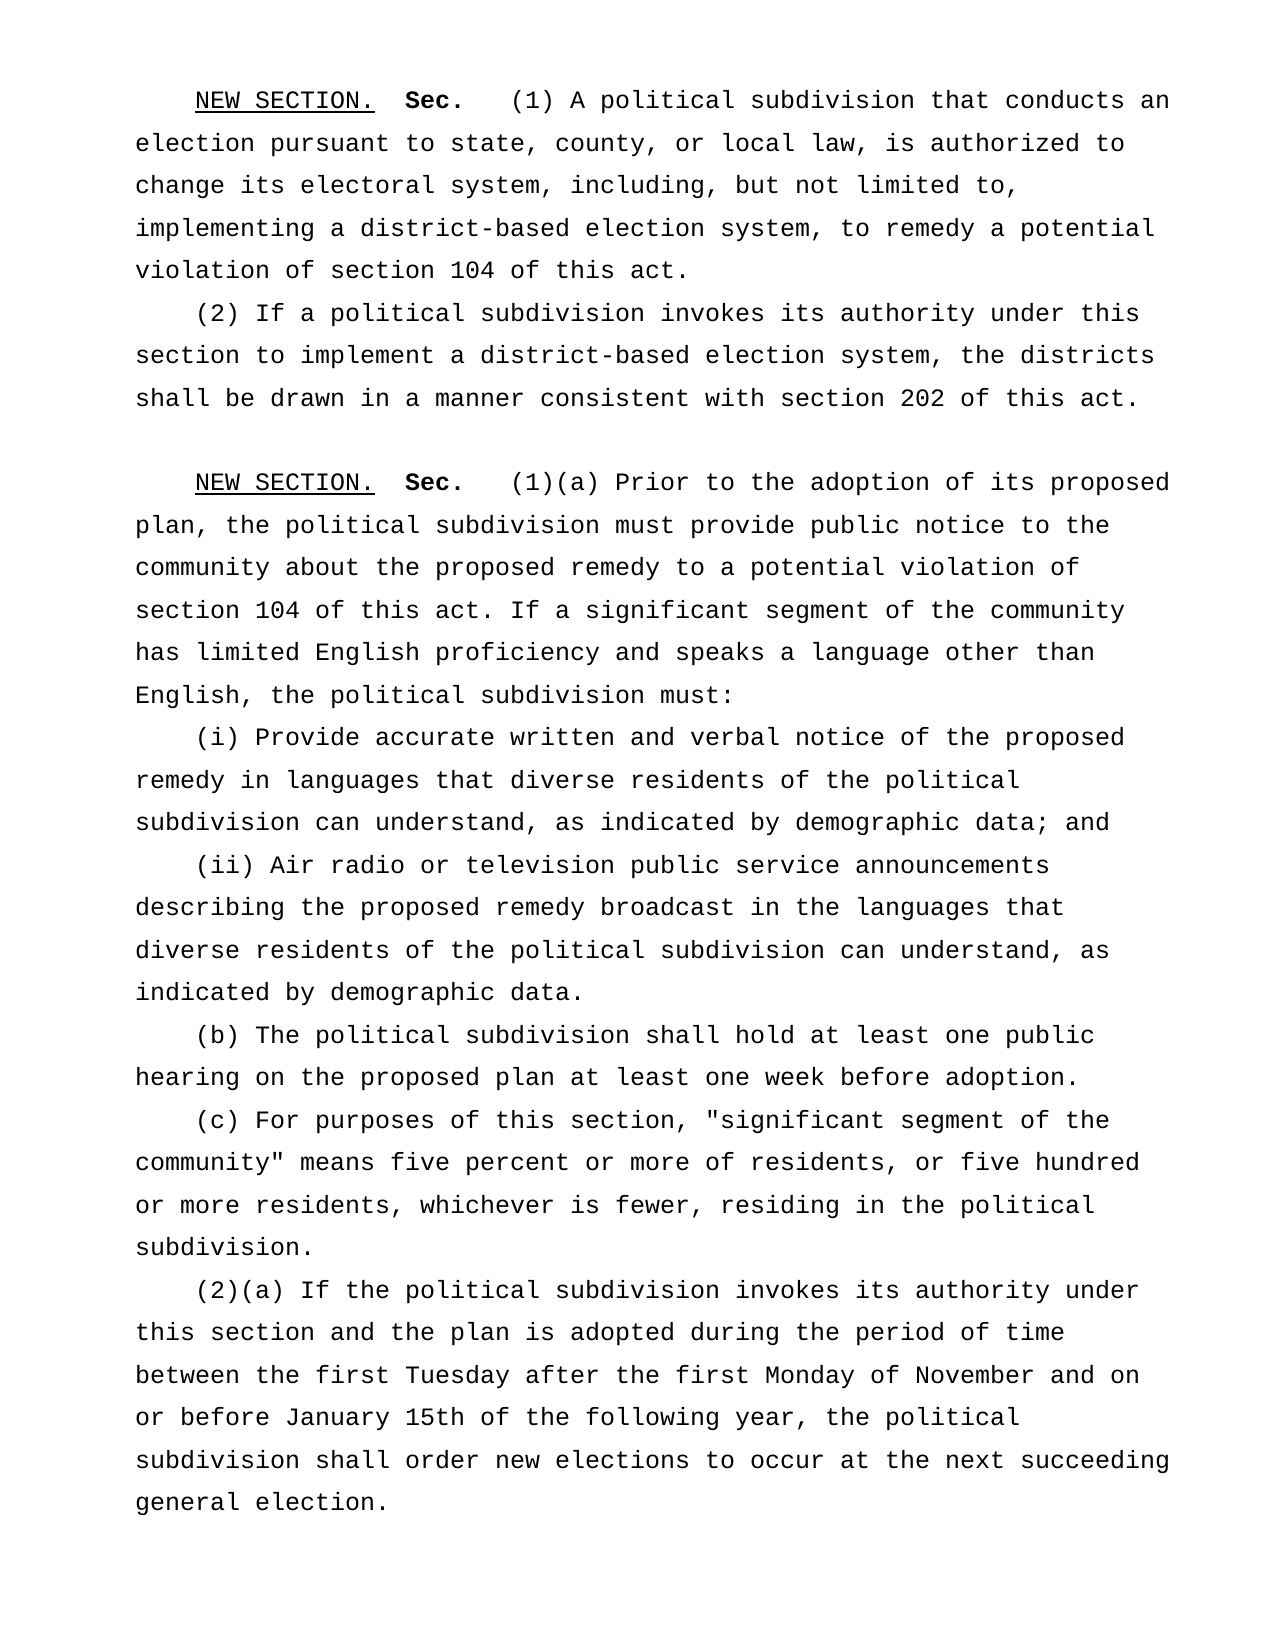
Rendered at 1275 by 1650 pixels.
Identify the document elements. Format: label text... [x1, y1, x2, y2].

text NEW SECTION. Sec. (1) A political subdivision that conducts an election pursuant to state, county, or local law, is authorized to change its electoral system, including, but not limited to, implementing a district-based election system, to remedy a potential violation of section 104 of this act. [135, 75, 1170, 287]
text (2)(a) If the political subdivision invokes its authority under this section and the plan is adopted during the period of time between the first Tuesday after the first Monday of November and on or before January 15th of the following year, the political subdivision shall order new elections to occur at the next succeeding general election. [135, 1264, 1170, 1519]
text (2) If a political subdivision invokes its authority under this section to implement a district-based election system, the districts shall be drawn in a manner consistent with section 202 of this act. [135, 287, 1170, 415]
text (i) Provide accurate written and verbal notice of the proposed remedy in languages that diverse residents of the political subdivision can understand, as indicated by demographic data; and [135, 712, 1170, 839]
text NEW SECTION. Sec. (1)(a) Prior to the adoption of its proposed plan, the political subdivision must provide public notice to the community about the proposed remedy to a potential violation of section 104 of this act. If a significant segment of the community has limited English proficiency and speaks a language other than English, the political subdivision must: [135, 457, 1170, 712]
text (c) For purposes of this section, "significant segment of the community" means five percent or more of residents, or five hundred or more residents, whichever is fewer, residing in the political subdivision. [135, 1094, 1170, 1264]
text (b) The political subdivision shall hold at least one public hearing on the proposed plan at least one week before adoption. [135, 1009, 1170, 1094]
text (ii) Air radio or television public service announcements describing the proposed remedy broadcast in the languages that diverse residents of the political subdivision can understand, as indicated by demographic data. [135, 839, 1170, 1009]
